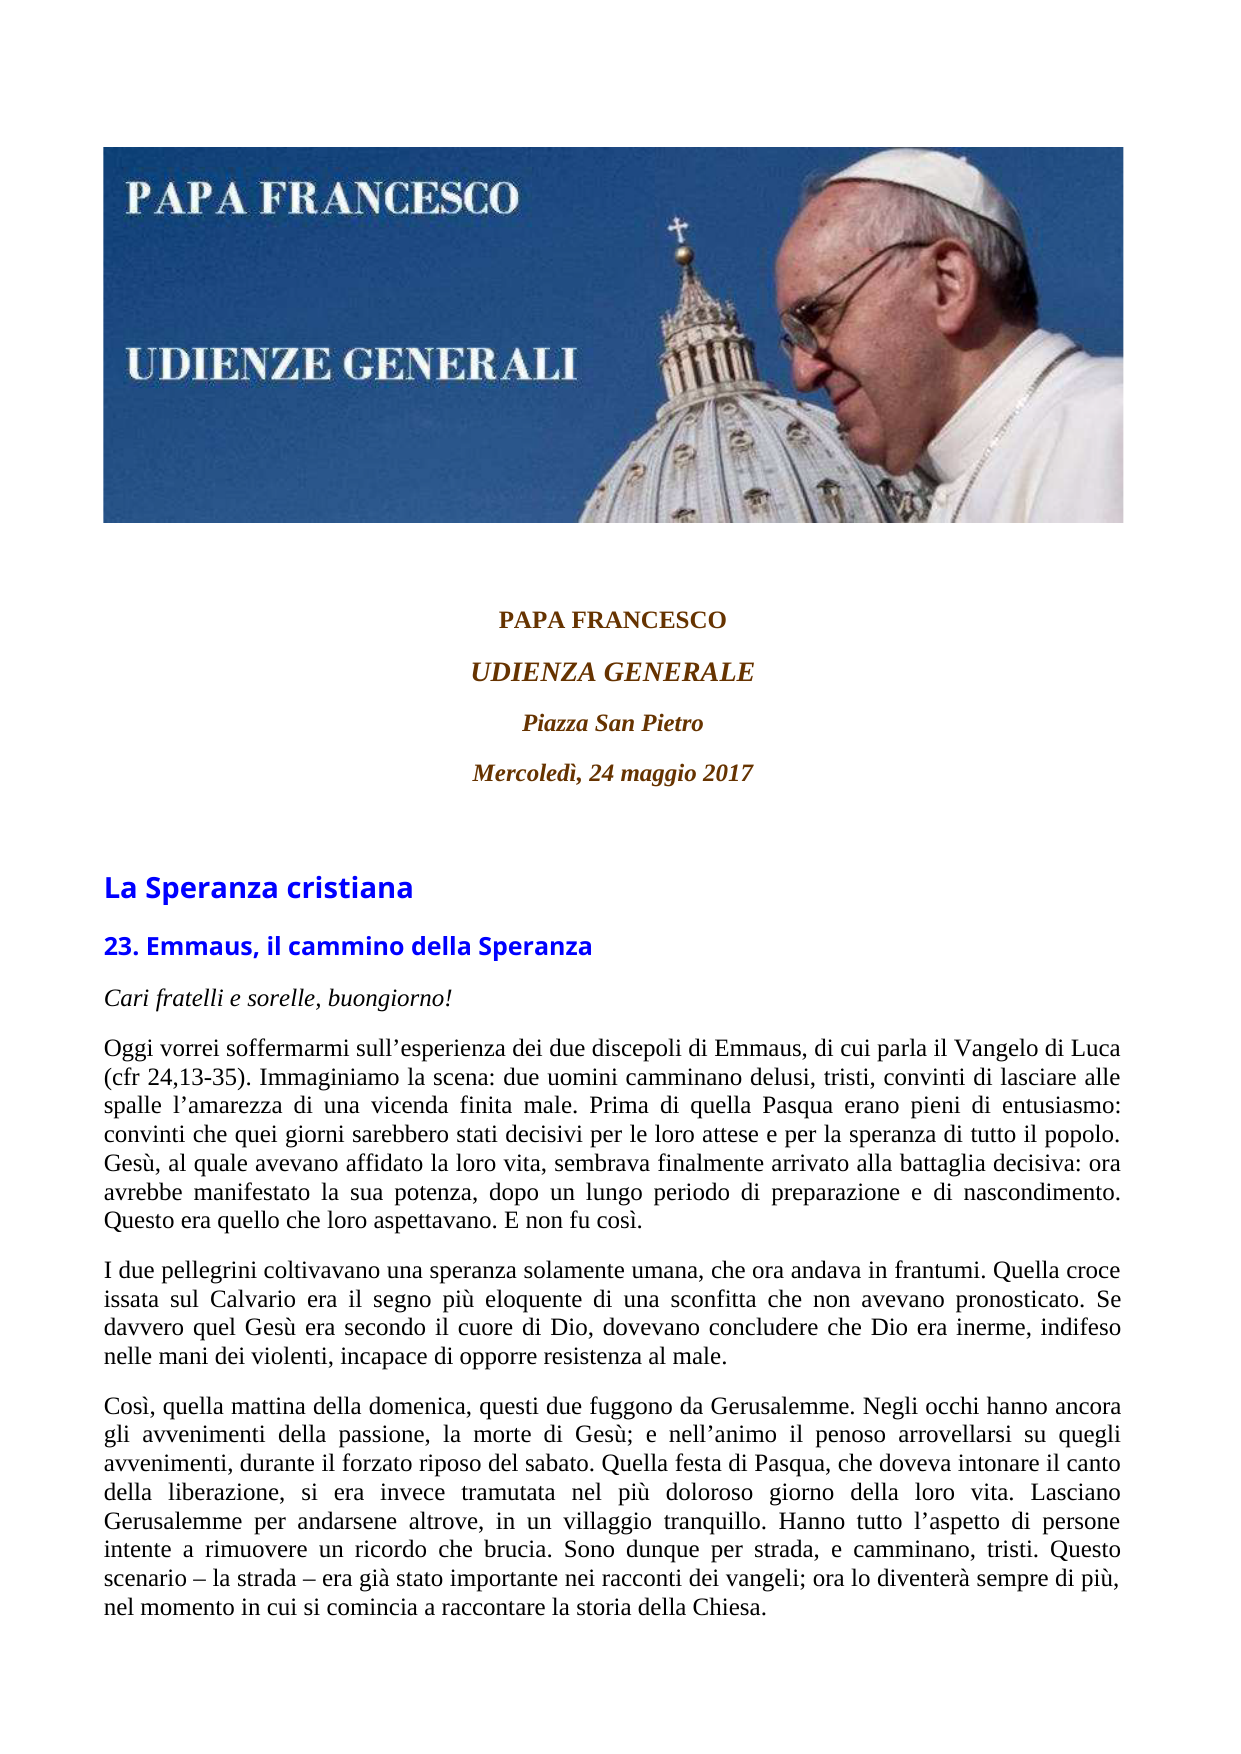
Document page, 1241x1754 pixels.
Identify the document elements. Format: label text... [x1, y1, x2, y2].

text Così, quella mattina della domenica, questi due fuggono da Gerusalemme. Negli occhi hanno ancora gli avvenimenti della passione, la morte di Gesù; e nell’animo il penoso arrovellarsi su quegli avvenimenti, durante il forzato riposo del sabato. Quella festa di Pasqua, che doveva intonare il canto della liberazione, si era invece tramutata nel più doloroso giorno della loro vita. Lasciano Gerusalemme per andarsene altrove, in un villaggio tranquillo. Hanno tutto l’aspetto di persone intente a rimuovere un ricordo che brucia. Sono dunque per strada, e camminano, tristi. Questo scenario – la strada – era già stato importante nei racconti dei vangeli; ora lo diventerà sempre di più, nel momento in cui si comincia a raccontare la storia della Chiesa. [103, 1391, 1122, 1621]
text I due pellegrini coltivavano una speranza solamente umana, che ora andava in frantumi. Quella croce issata sul Calvario era il segno più eloquente di una sconfitta che non avevano pronosticato. Se davvero quel Gesù era secondo il cuore di Dio, dovevano concludere che Dio era inerme, indifeso nelle mani dei violenti, incapace di opporre resistenza al male. [103, 1255, 1122, 1370]
text Piazza San Pietro [103, 708, 1122, 737]
text Cari fratelli e sorelle, buongiorno! [103, 983, 1122, 1012]
text UDIENZA GENERALE [103, 655, 1122, 687]
text Oggi vorrei soffermarmi sull’esperienza dei due discepoli di Emmaus, di cui parla il Vangelo di Luca (cfr 24,13-35). Immaginiamo la scena: due uomini camminano delusi, tristi, convinti di lasciare alle spalle l’amarezza di una vicenda finita male. Prima di quella Pasqua erano pieni di entusiasmo: convinti che quei giorni sarebbero stati decisivi per le loro attese e per la speranza di tutto il popolo. Gesù, al quale avevano affidato la loro vita, sembrava finalmente arrivato alla battaglia decisiva: ora avrebbe manifestato la sua potenza, dopo un lungo periodo di preparazione e di nascondimento. Questo era quello che loro aspettavano. E non fu così. [103, 1033, 1122, 1234]
text 23. Emmaus, il cammino della Speranza [103, 928, 1122, 962]
text La Speranza cristiana [103, 868, 1122, 907]
text PAPA FRANCESCO [103, 605, 1122, 634]
text Mercoledì, 24 maggio 2017 [103, 758, 1122, 786]
